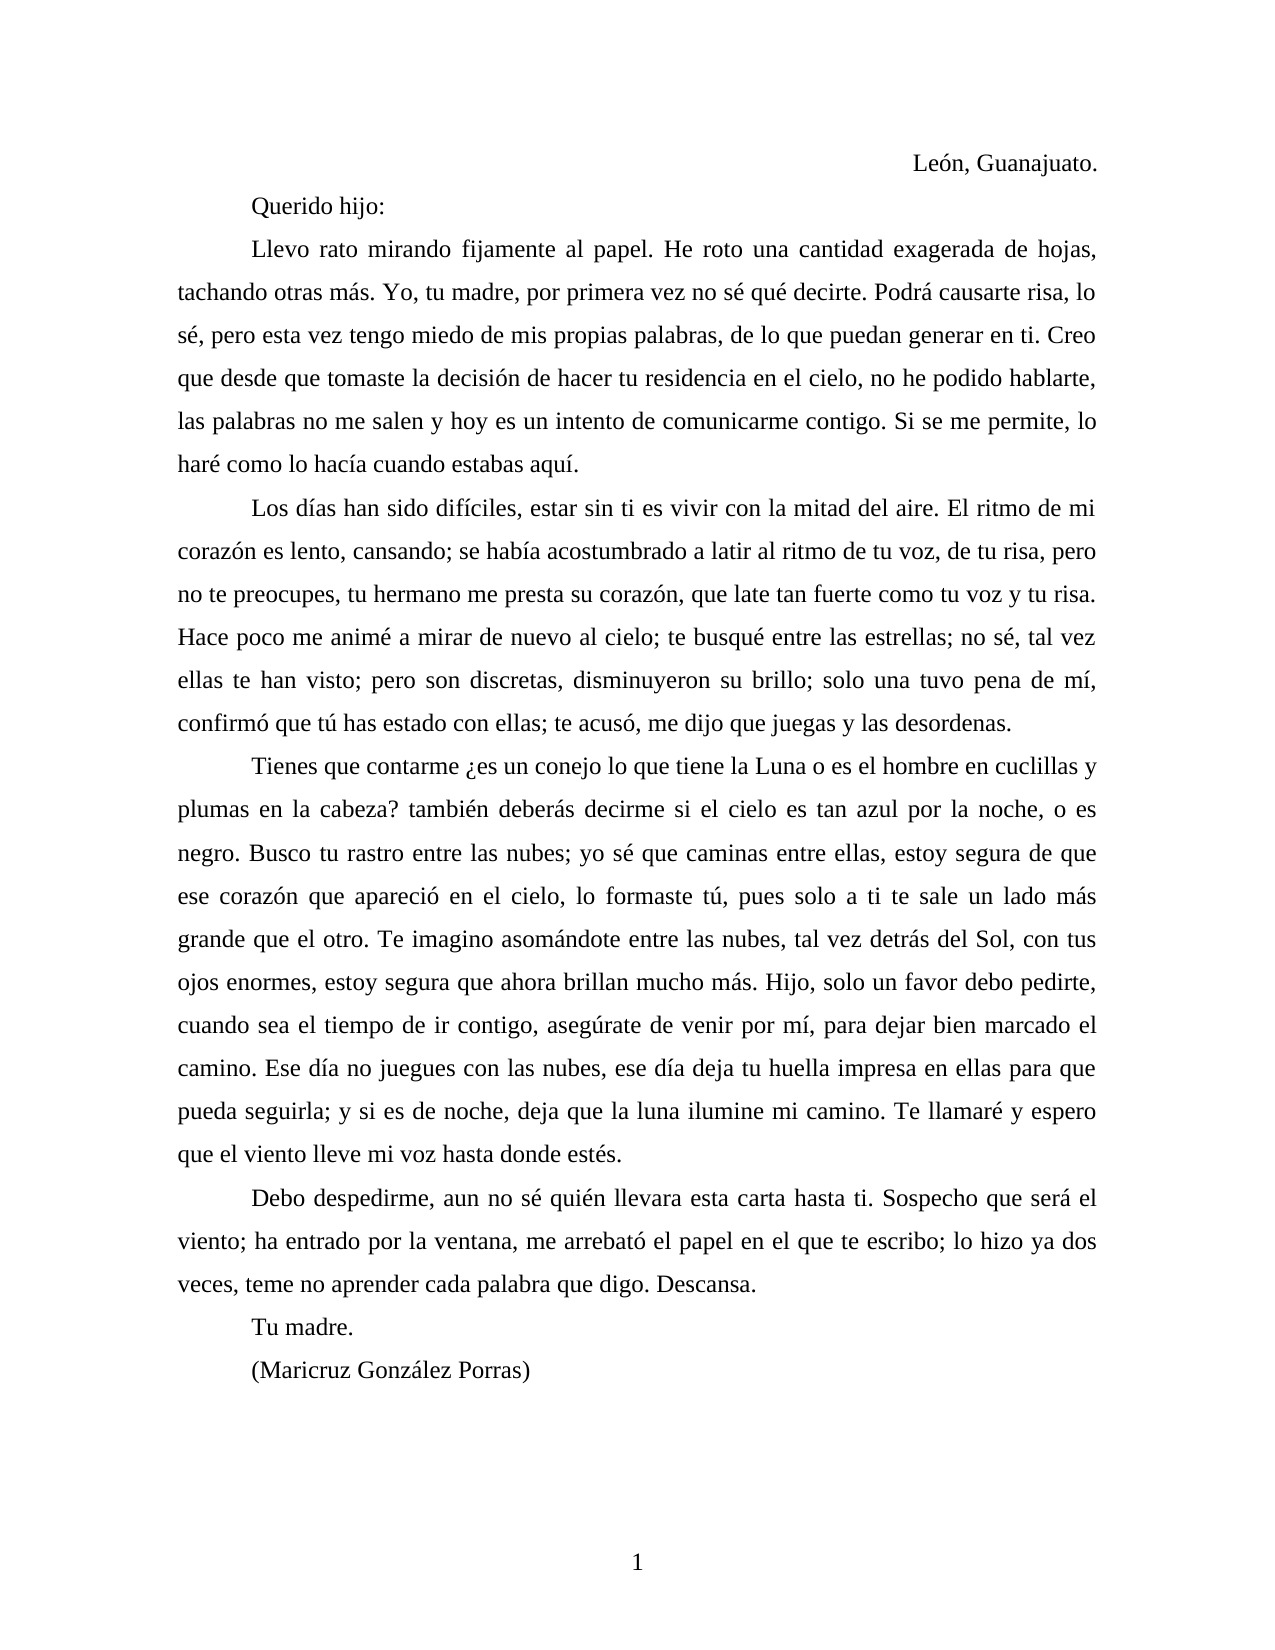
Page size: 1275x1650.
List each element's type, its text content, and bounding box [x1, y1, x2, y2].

text (Maricruz González Porras) [177, 1355, 1098, 1384]
text Querido hijo: [177, 191, 1098, 219]
text Tu madre. [177, 1312, 1098, 1341]
text Llevo rato mirando fijamente al papel. He roto una cantidad exagerada de hojas, tachando otras más. Yo, tu madre, por primera vez no sé qué decirte. Podrá causarte risa, lo sé, pero esta vez tengo miedo de mis propias palabras, de lo que puedan generar en ti. Creo que desde que tomaste la decisión de hacer tu residencia en el cielo, no he podido hablarte, las palabras no me salen y hoy es un intento de comunicarme contigo. Si se me permite, lo haré como lo hacía cuando estabas aquí. [177, 234, 1098, 478]
text León, Guanajuato. [177, 148, 1098, 176]
text Debo despedirme, aun no sé quién llevara esta carta hasta ti. Sospecho que será el viento; ha entrado por la ventana, me arrebató el papel en el que te escribo; lo hizo ya dos veces, teme no aprender cada palabra que digo. Descansa. [177, 1183, 1098, 1298]
text Tienes que contarme ¿es un conejo lo que tiene la Luna o es el hombre en cuclillas y plumas en la cabeza? también deberás decirme si el cielo es tan azul por la noche, o es negro. Busco tu rastro entre las nubes; yo sé que caminas entre ellas, estoy segura de que ese corazón que apareció en el cielo, lo formaste tú, pues solo a ti te sale un lado más grande que el otro. Te imagino asomándote entre las nubes, tal vez detrás del Sol, con tus ojos enormes, estoy segura que ahora brillan mucho más. Hijo, solo un favor debo pedirte, cuando sea el tiempo de ir contigo, asegúrate de venir por mí, para dejar bien marcado el camino. Ese día no juegues con las nubes, ese día deja tu huella impresa en ellas para que pueda seguirla; y si es de noche, deja que la luna ilumine mi camino. Te llamaré y espero que el viento lleve mi voz hasta donde estés. [177, 751, 1098, 1168]
text Los días han sido difíciles, estar sin ti es vivir con la mitad del aire. El ritmo de mi corazón es lento, cansando; se había acostumbrado a latir al ritmo de tu voz, de tu risa, pero no te preocupes, tu hermano me presta su corazón, que late tan fuerte como tu voz y tu risa. Hace poco me animé a mirar de nuevo al cielo; te busqué entre las estrellas; no sé, tal vez ellas te han visto; pero son discretas, disminuyeron su brillo; solo una tuvo pena de mí, confirmó que tú has estado con ellas; te acusó, me dijo que juegas y las desordenas. [177, 493, 1098, 737]
